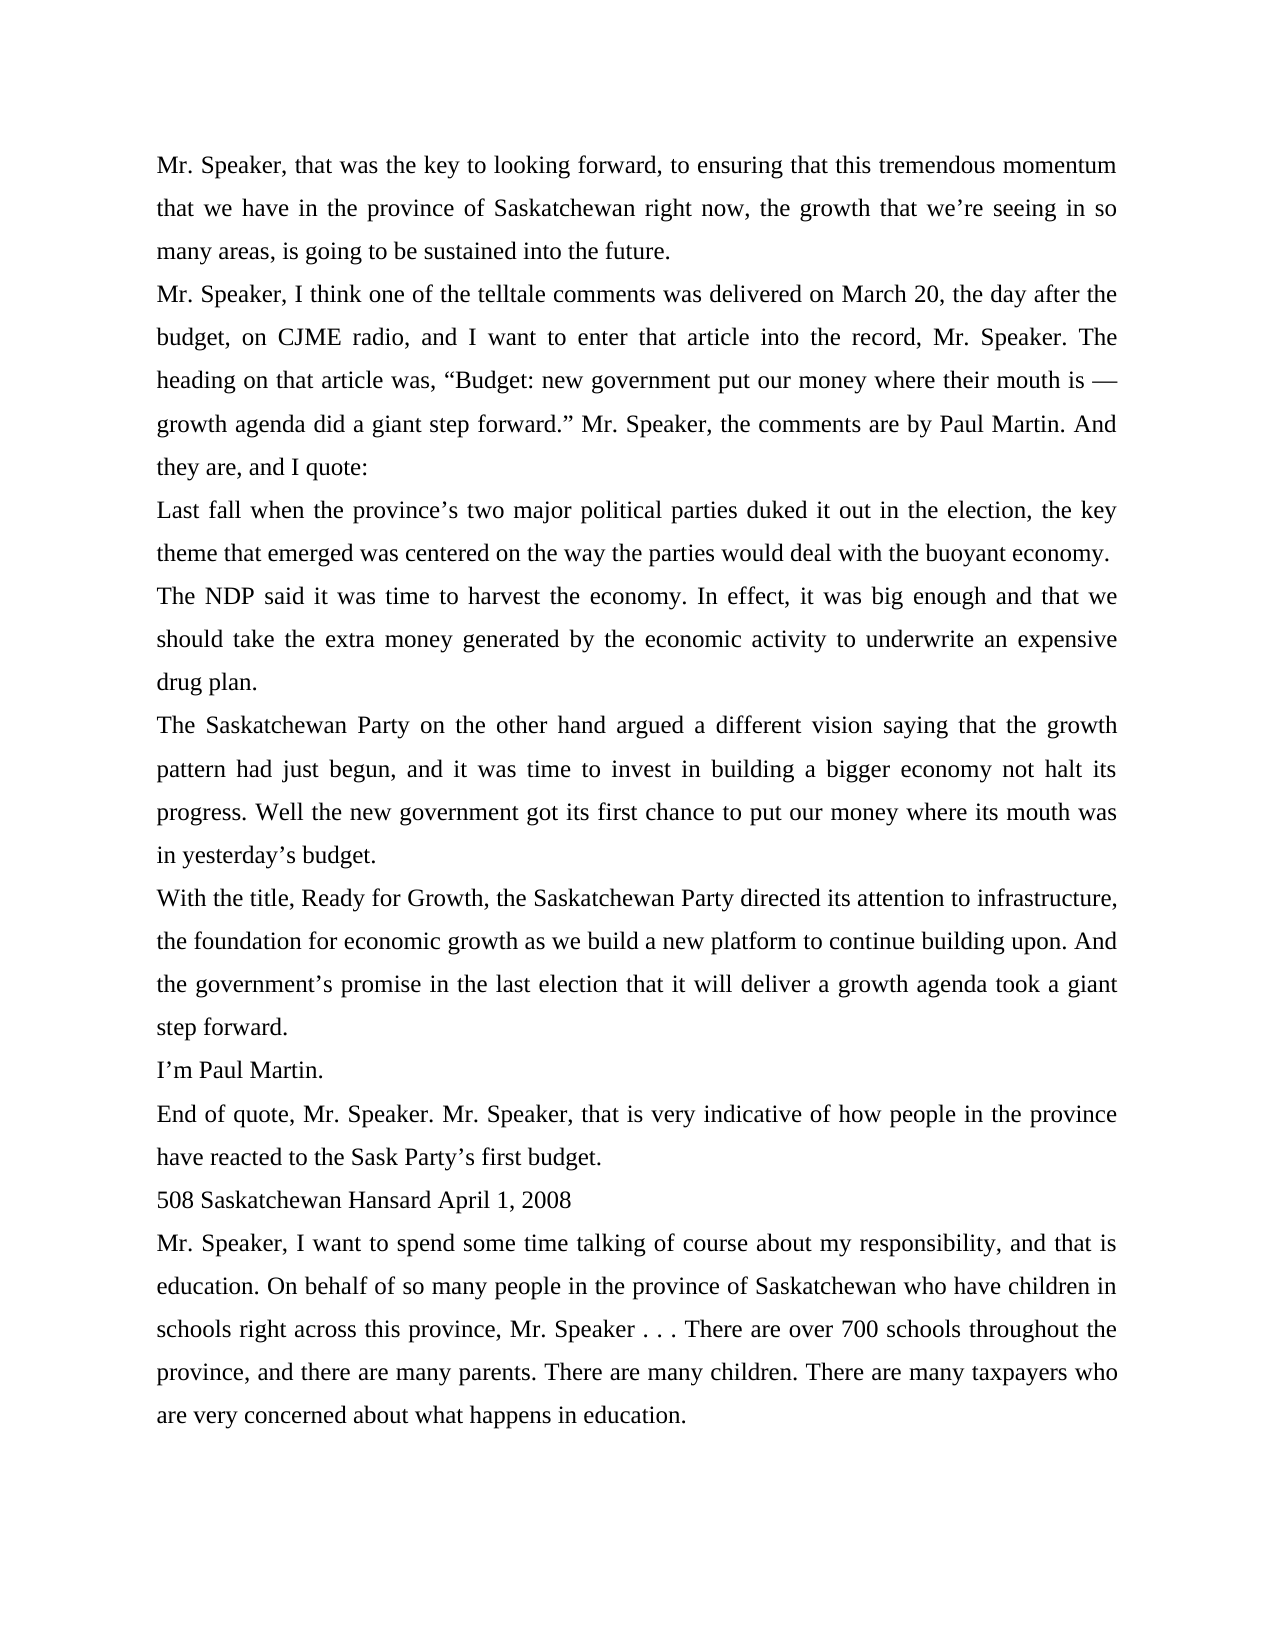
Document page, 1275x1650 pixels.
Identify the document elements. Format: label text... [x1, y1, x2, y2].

text 508 Saskatchewan Hansard April 1, 2008 [156, 1185, 1118, 1214]
text The NDP said it was time to harvest the economy. In effect, it was big enough and that we should take the extra money generated by the economic activity to underwrite an expensive drug plan. [156, 581, 1118, 696]
text Mr. Speaker, I think one of the telltale comments was delivered on March 20, the day after the budget, on CJME radio, and I want to enter that article into the record, Mr. Speaker. The heading on that article was, “Budget: new government put our money where their mouth is — growth agenda did a giant step forward.” Mr. Speaker, the comments are by Paul Martin. And they are, and I quote: [156, 279, 1118, 481]
text Last fall when the province’s two major political parties duked it out in the election, the key theme that emerged was centered on the way the parties would deal with the buoyant economy. [156, 495, 1118, 567]
text Mr. Speaker, I want to spend some time talking of course about my responsibility, and that is education. On behalf of so many people in the province of Saskatchewan who have children in schools right across this province, Mr. Speaker . . . There are over 700 schools throughout the province, and there are many parents. There are many children. There are many taxpayers who are very concerned about what happens in education. [156, 1228, 1118, 1429]
text End of quote, Mr. Speaker. Mr. Speaker, that is very indicative of how people in the province have reacted to the Sask Party’s first budget. [156, 1099, 1118, 1171]
text I’m Paul Martin. [156, 1056, 1118, 1084]
text With the title, Ready for Growth, the Saskatchewan Party directed its attention to infrastructure, the foundation for economic growth as we build a new platform to continue building upon. And the government’s promise in the last election that it will deliver a growth agenda took a giant step forward. [156, 883, 1118, 1041]
text The Saskatchewan Party on the other hand argued a different vision saying that the growth pattern had just begun, and it was time to invest in building a bigger economy not halt its progress. Well the new government got its first chance to put our money where its mouth was in yesterday’s budget. [156, 711, 1118, 869]
text Mr. Speaker, that was the key to looking forward, to ensuring that this tremendous momentum that we have in the province of Saskatchewan right now, the growth that we’re seeing in so many areas, is going to be sustained into the future. [156, 150, 1118, 265]
